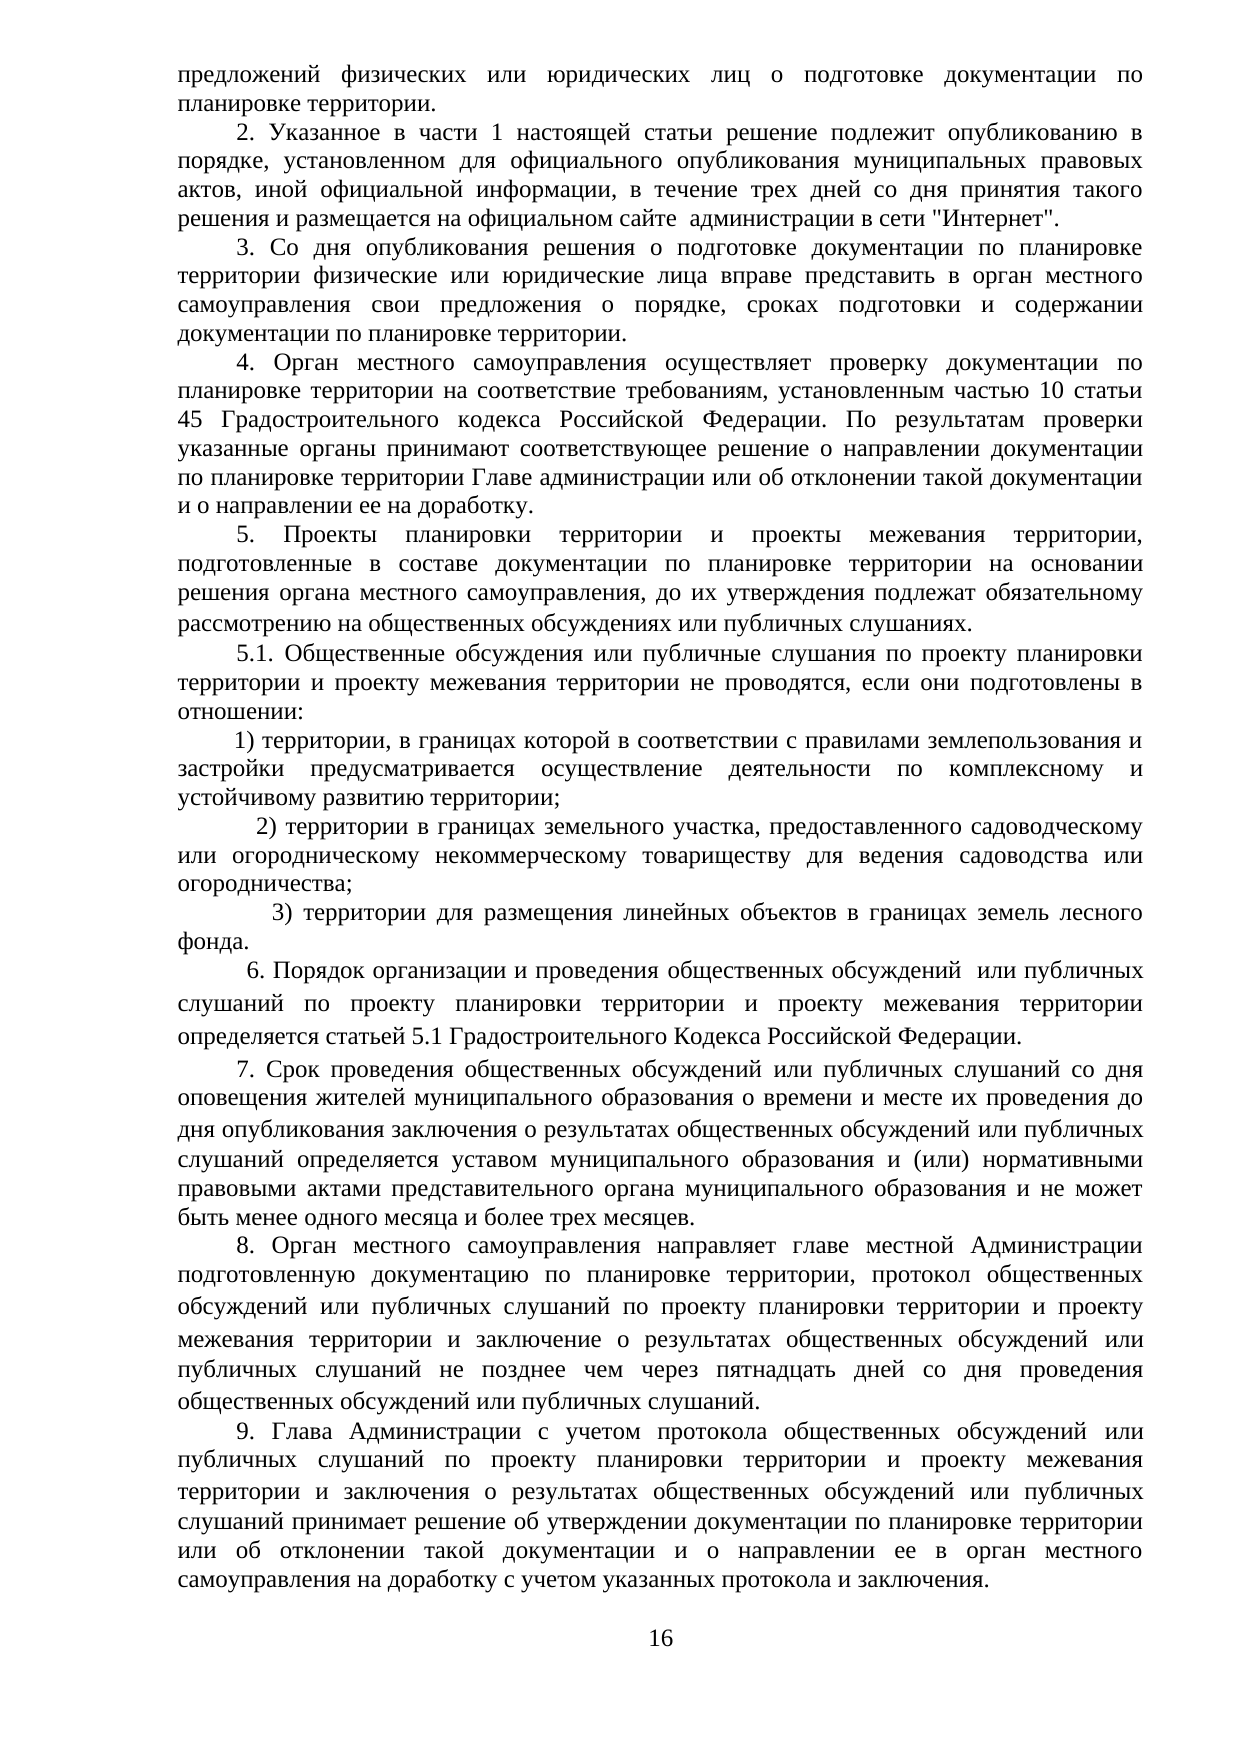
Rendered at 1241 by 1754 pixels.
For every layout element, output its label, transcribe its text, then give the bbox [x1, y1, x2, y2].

text 9. Глава Администрации с учетом протокола общественных обсуждений или публичных слушаний по проекту планировки территории и проекту межевания территории и заключения о результатах общественных обсуждений или публичных слушаний принимает решение об утверждении документации по планировке территории или об отклонении такой документации и о направлении ее в орган местного самоуправления на доработку с учетом указанных протокола и заключения. [177, 1416, 1144, 1593]
text 6. Порядок организации и проведения общественных обсуждений или публичных слушаний по проекту планировки территории и проекту межевания территории определяется статьей 5.1 Градостроительного Кодекса Российской Федерации. [177, 955, 1144, 1049]
text 7. Срок проведения общественных обсуждений или публичных слушаний со дня оповещения жителей муниципального образования о времени и месте их проведения до дня опубликования заключения о результатах общественных обсуждений или публичных слушаний определяется уставом муниципального образования и (или) нормативными правовыми актами представительного органа муниципального образования и не может быть менее одного месяца и более трех месяцев. [177, 1054, 1144, 1231]
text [177, 59, 1144, 117]
text 2. Указанное в части 1 настоящей статьи решение подлежит опубликованию в порядке, установленном для официального опубликования муниципальных правовых актов, иной официальной информации, в течение трех дней со дня принятия такого решения и размещается на официальном сайте администрации в сети "Интернет". [177, 117, 1144, 232]
text 1) территории, в границах которой в соответствии с правилами землепользования и застройки предусматривается осуществление деятельности по комплексному и устойчивому развитию территории; [177, 725, 1144, 811]
text 3) территории для размещения линейных объектов в границах земель лесного фонда. [177, 897, 1144, 955]
text 5. Проекты планировки территории и проекты межевания территории, подготовленные в составе документации по планировке территории на основании решения органа местного самоуправления, до их утверждения подлежат обязательному рассмотрению на общественных обсуждениях или публичных слушаниях. [177, 519, 1144, 638]
text 4. Орган местного самоуправления осуществляет проверку документации по планировке территории на соответствие требованиям, установленным частью 10 статьи 45 Градостроительного кодекса Российской Федерации. По результатам проверки указанные органы принимают соответствующее решение о направлении документации по планировке территории Главе администрации или об отклонении такой документации и о направлении ее на доработку. [177, 347, 1144, 519]
text 2) территории в границах земельного участка, предоставленного садоводческому или огородническому некоммерческому товариществу для ведения садоводства или огородничества; [177, 811, 1144, 897]
text 8. Орган местного самоуправления направляет главе местной Администрации подготовленную документацию по планировке территории, протокол общественных обсуждений или публичных слушаний по проекту планировки территории и проекту межевания территории и заключение о результатах общественных обсуждений или публичных слушаний не позднее чем через пятнадцать дней со дня проведения общественных обсуждений или публичных слушаний. [177, 1231, 1144, 1416]
text 3. Со дня опубликования решения о подготовке документации по планировке территории физические или юридические лица вправе представить в орган местного самоуправления свои предложения о порядке, сроках подготовки и содержании документации по планировке территории. [177, 232, 1144, 347]
text 5.1. Общественные обсуждения или публичные слушания по проекту планировки территории и проекту межевания территории не проводятся, если они подготовлены в отношении: [177, 638, 1144, 725]
